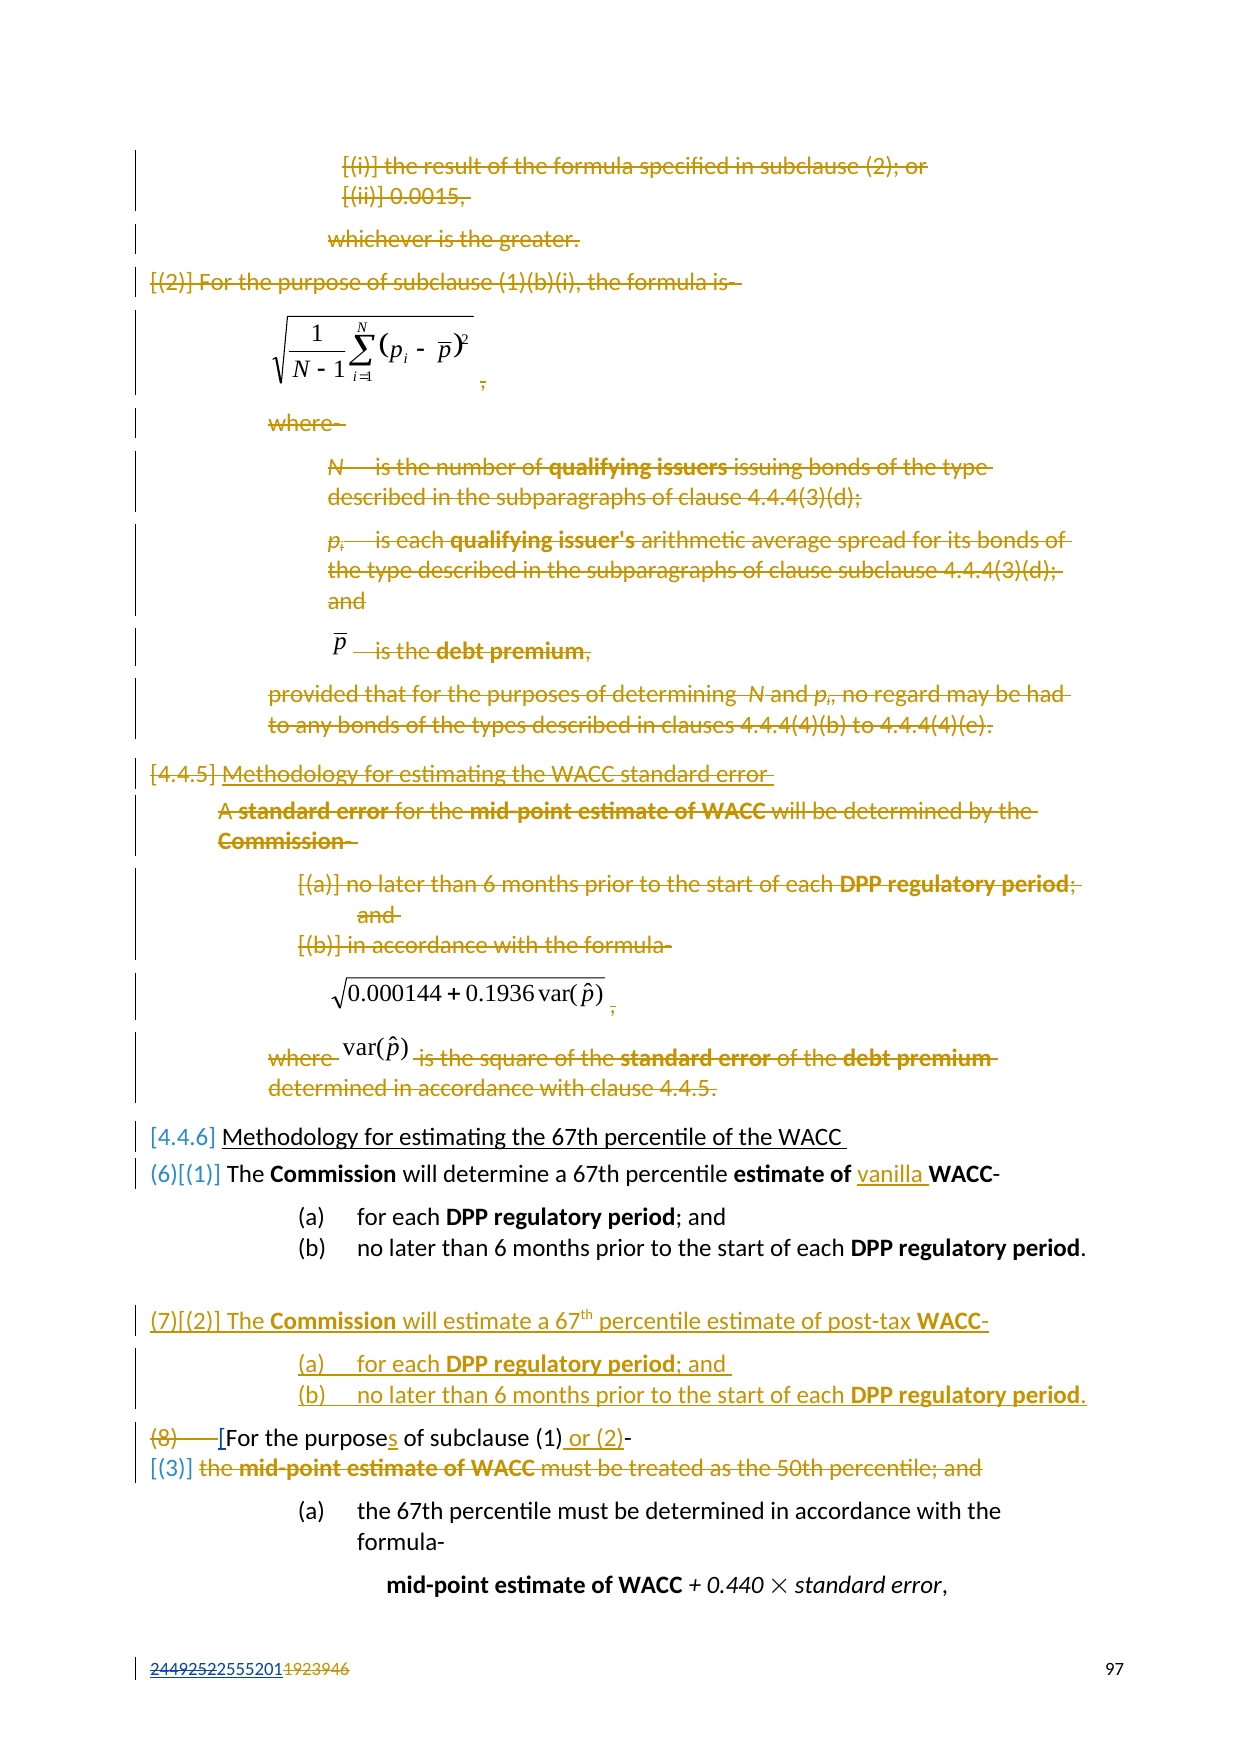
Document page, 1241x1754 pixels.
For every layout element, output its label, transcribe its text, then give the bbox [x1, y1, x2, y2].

subtitle for each DPP regulatory period; and [298, 1201, 1090, 1232]
subtitle Methodology for estimating the 67th percentile of the WACC [150, 1121, 1090, 1152]
subtitle For the purpose of subclause (1)- [150, 1422, 1090, 1452]
subtitle The Commission will determine a 67th percentile estimate of WACC- [150, 1158, 1090, 1189]
subtitle the 67th percentile must be determined in accordance with the formula- [298, 1495, 1090, 1556]
text mid-point estimate of WACC + 0.440 standard error, [386, 1569, 1090, 1599]
subtitle no later than 6 months prior to the start of each DPP regulatory period. [298, 1232, 1090, 1293]
